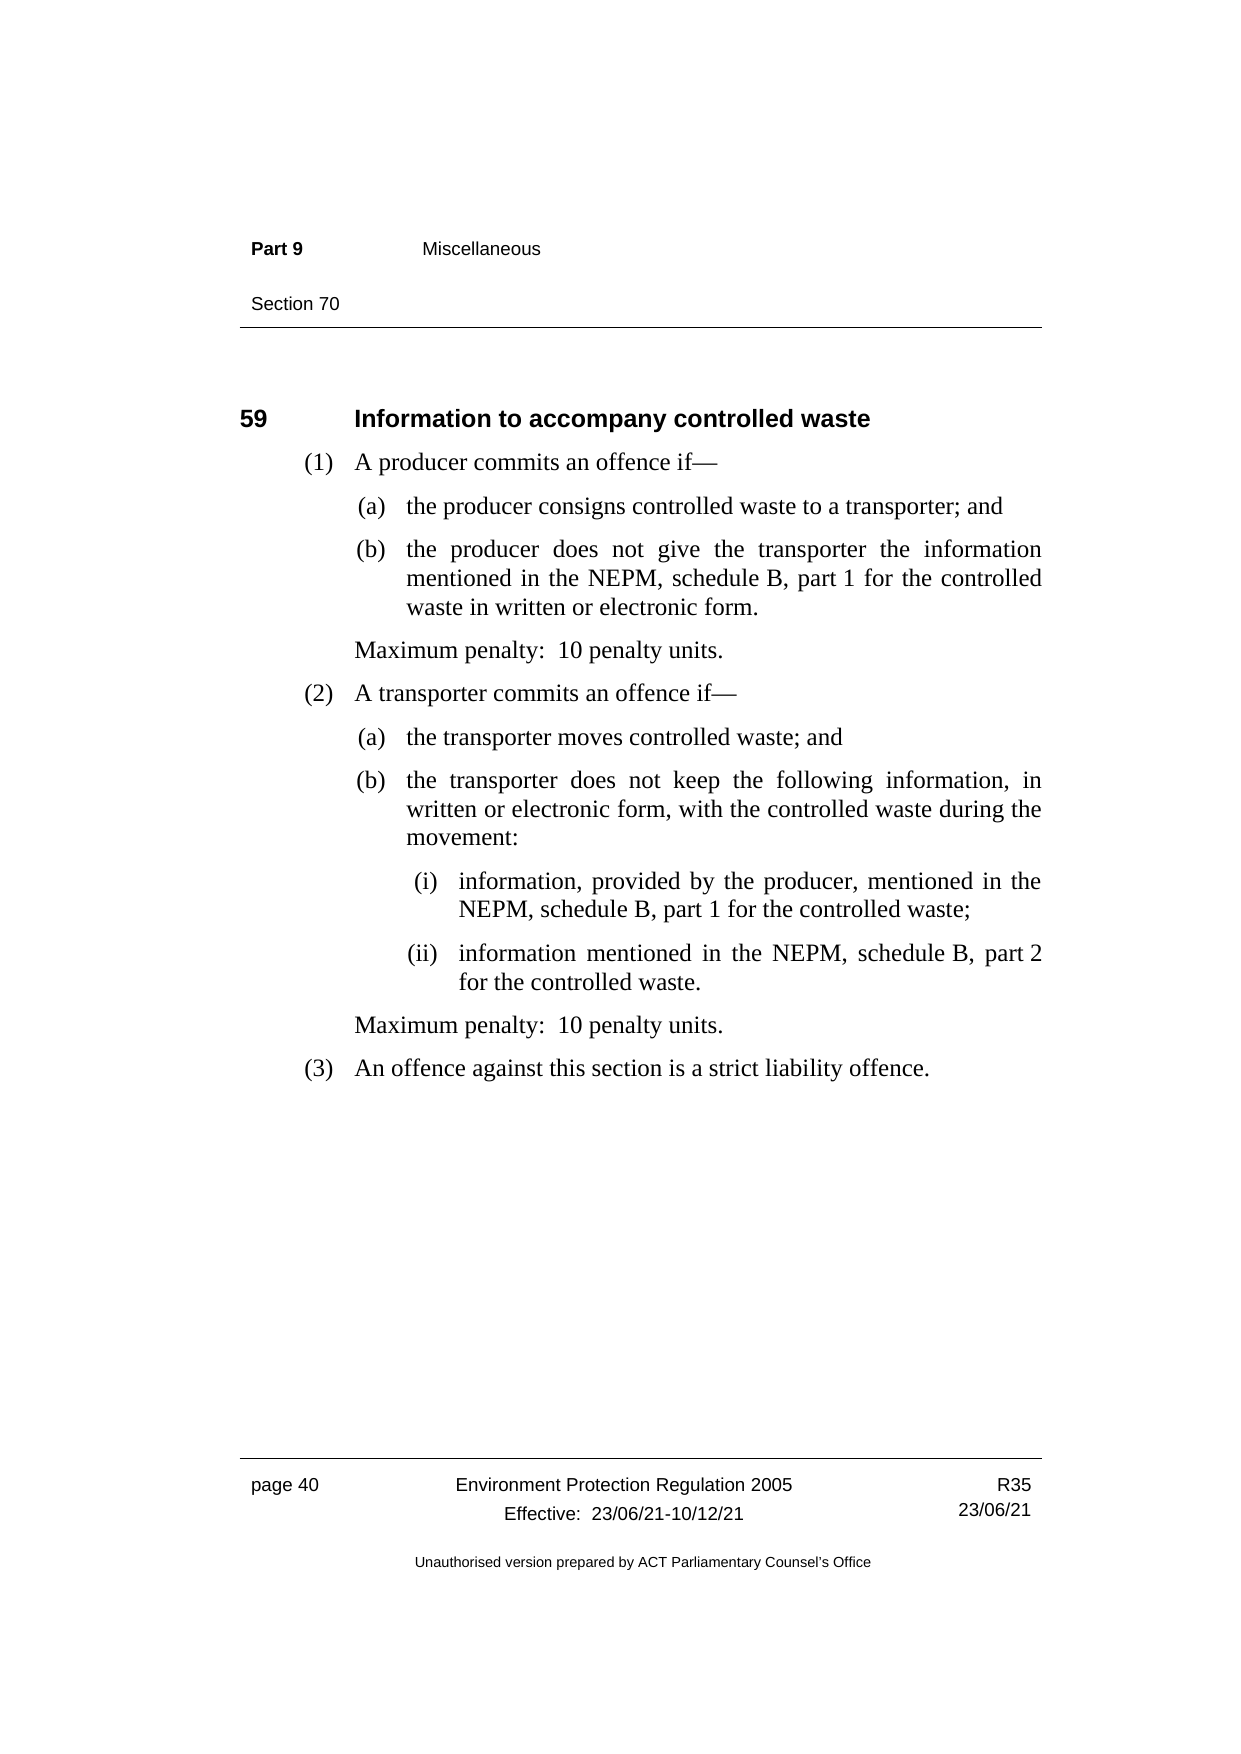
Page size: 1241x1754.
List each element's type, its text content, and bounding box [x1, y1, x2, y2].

text (b) the producer does not give the transporter the information mentioned in the NEPM, schedule B, part 1 for the controlled waste in written or electronic form. [239, 534, 1042, 620]
text Maximum penalty: 10 penalty units. [354, 1010, 1042, 1039]
text (b) the transporter does not keep the following information, in written or electronic form, with the controlled waste during the movement: [239, 765, 1042, 851]
text (3) An offence against this section is a strict liability offence. [239, 1053, 1042, 1082]
text 59 Information to accompany controlled waste [239, 404, 1042, 433]
text (a) the producer consigns controlled waste to a transporter; and [239, 491, 1042, 519]
text (2) A transporter commits an offence if— [239, 678, 1042, 707]
text Maximum penalty: 10 penalty units. [354, 635, 1042, 664]
text (a) the transporter moves controlled waste; and [239, 722, 1042, 750]
text (ii) information mentioned in the NEPM, schedule B, part 2 for the controlled waste. [239, 938, 1042, 995]
text (i) information, provided by the producer, mentioned in the NEPM, schedule B, part 1 for the controlled waste; [239, 866, 1042, 923]
text (1) A producer commits an offence if— [239, 447, 1042, 476]
